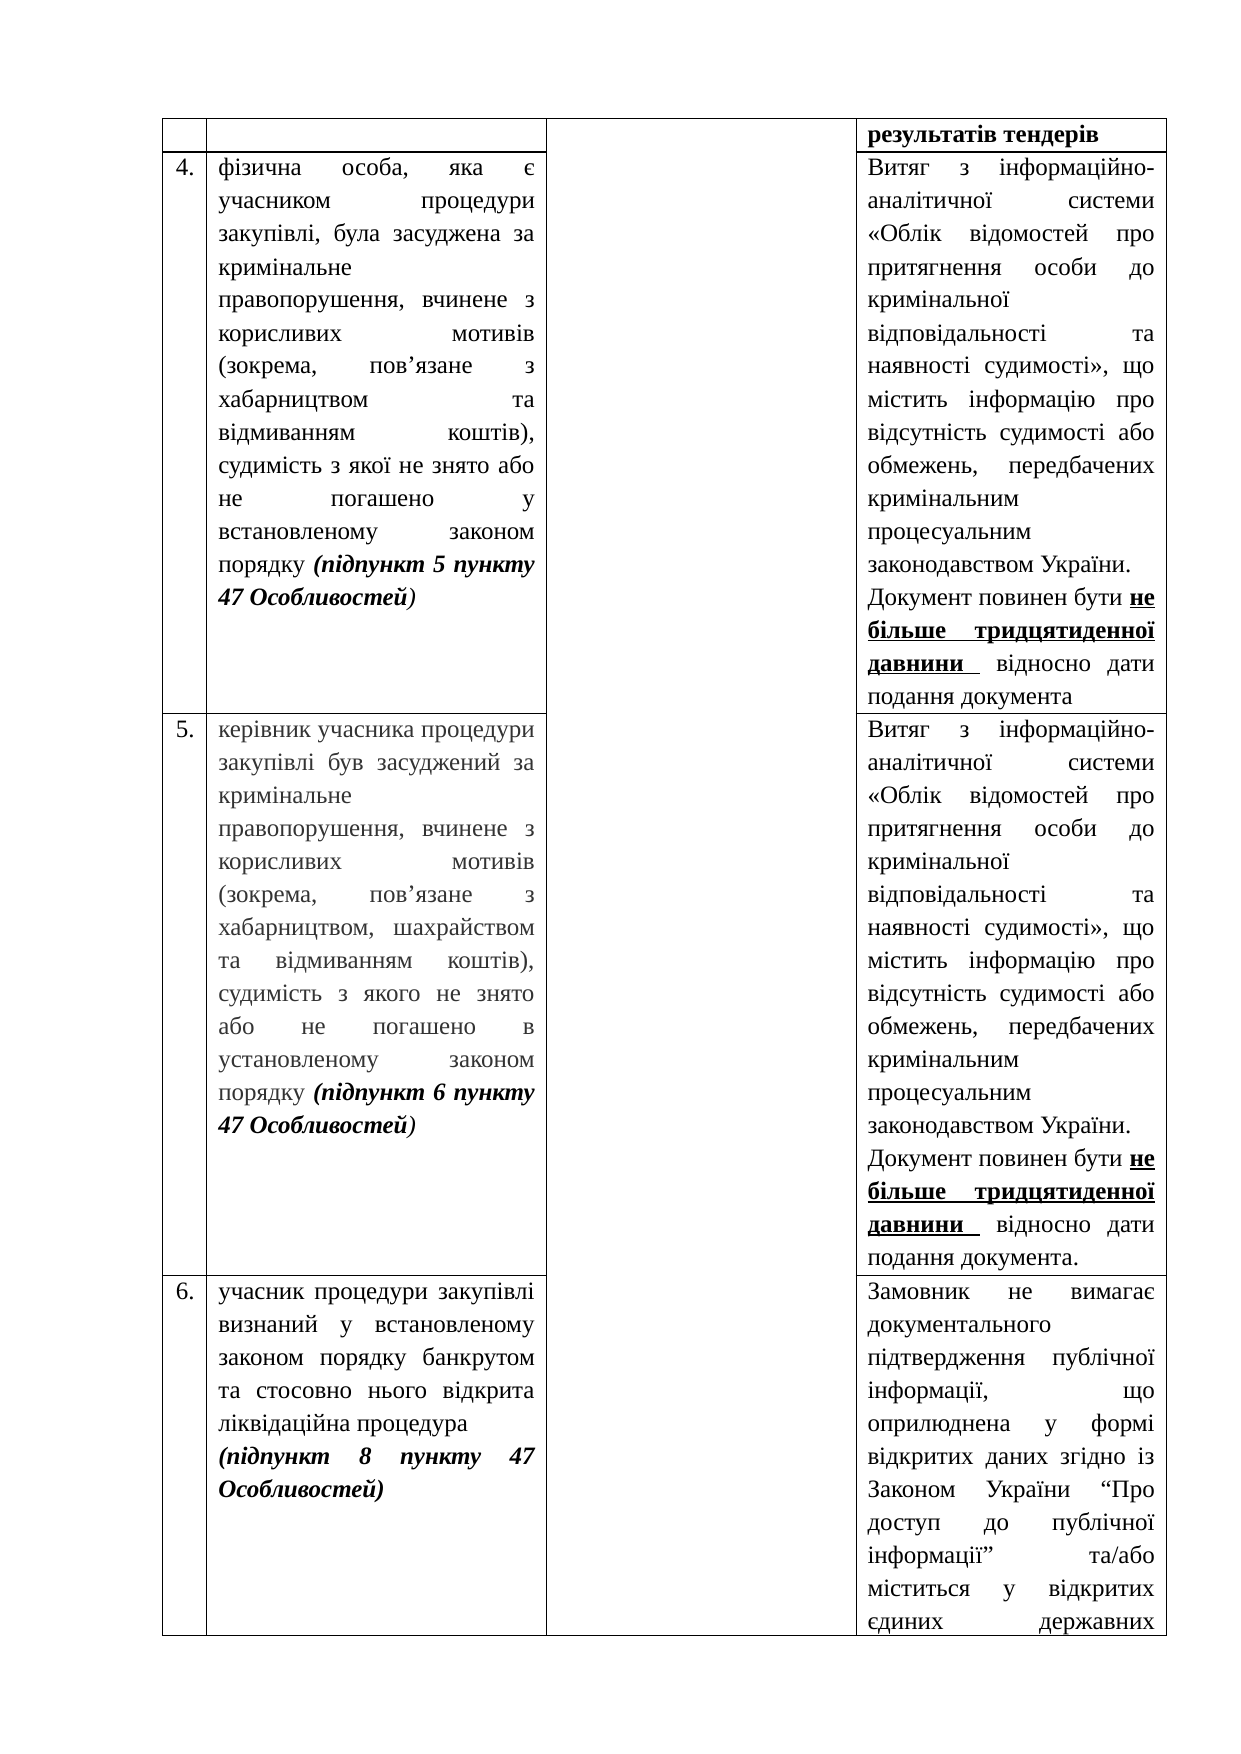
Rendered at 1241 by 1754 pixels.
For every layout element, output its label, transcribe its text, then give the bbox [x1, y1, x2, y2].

table_cell 5. [163, 714, 206, 1275]
table_cell Витяг з інформаційно-аналітичної системи «Облік відомостей про притягнення особи до кримінальної відповідальності та наявності судимості», що містить інформацію про відсутність судимості або обмежень, передбачених кримінальним процесуальним законодавством України. Документ повинен бути не більше тридцятиденної давнини відносно дати подання документа. [857, 714, 1166, 1275]
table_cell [207, 119, 546, 151]
table_cell Витяг з інформаційно-аналітичної системи «Облік відомостей про притягнення особи до кримінальної відповідальності та наявності судимості», що містить інформацію про відсутність судимості або обмежень, передбачених кримінальним процесуальним законодавством України. Документ повинен бути не більше тридцятиденної давнини відносно дати подання документа [857, 153, 1166, 713]
table_cell 4. [163, 153, 206, 713]
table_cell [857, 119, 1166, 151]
table_cell 6. [163, 1276, 206, 1635]
table_cell керівник учасника процедури закупівлі був засуджений за кримінальне правопорушення, вчинене з корисливих мотивів (зокрема, пов’язане з хабарництвом, шахрайством та відмиванням коштів), судимість з якого не знято або не погашено в установленому законом порядку (підпункт 6 пункту 47 Особливостей) [207, 714, 546, 1275]
table_cell фізична особа, яка є учасником процедури закупівлі, була засуджена за кримінальне правопорушення, вчинене з корисливих мотивів (зокрема, пов’язане з хабарництвом та відмиванням коштів), судимість з якої не знято або не погашено у встановленому законом порядку (підпункт 5 пункту 47 Особливостей) [207, 153, 546, 713]
table_cell 3. [163, 119, 206, 151]
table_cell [857, 1276, 1166, 1635]
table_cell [207, 1276, 546, 1635]
